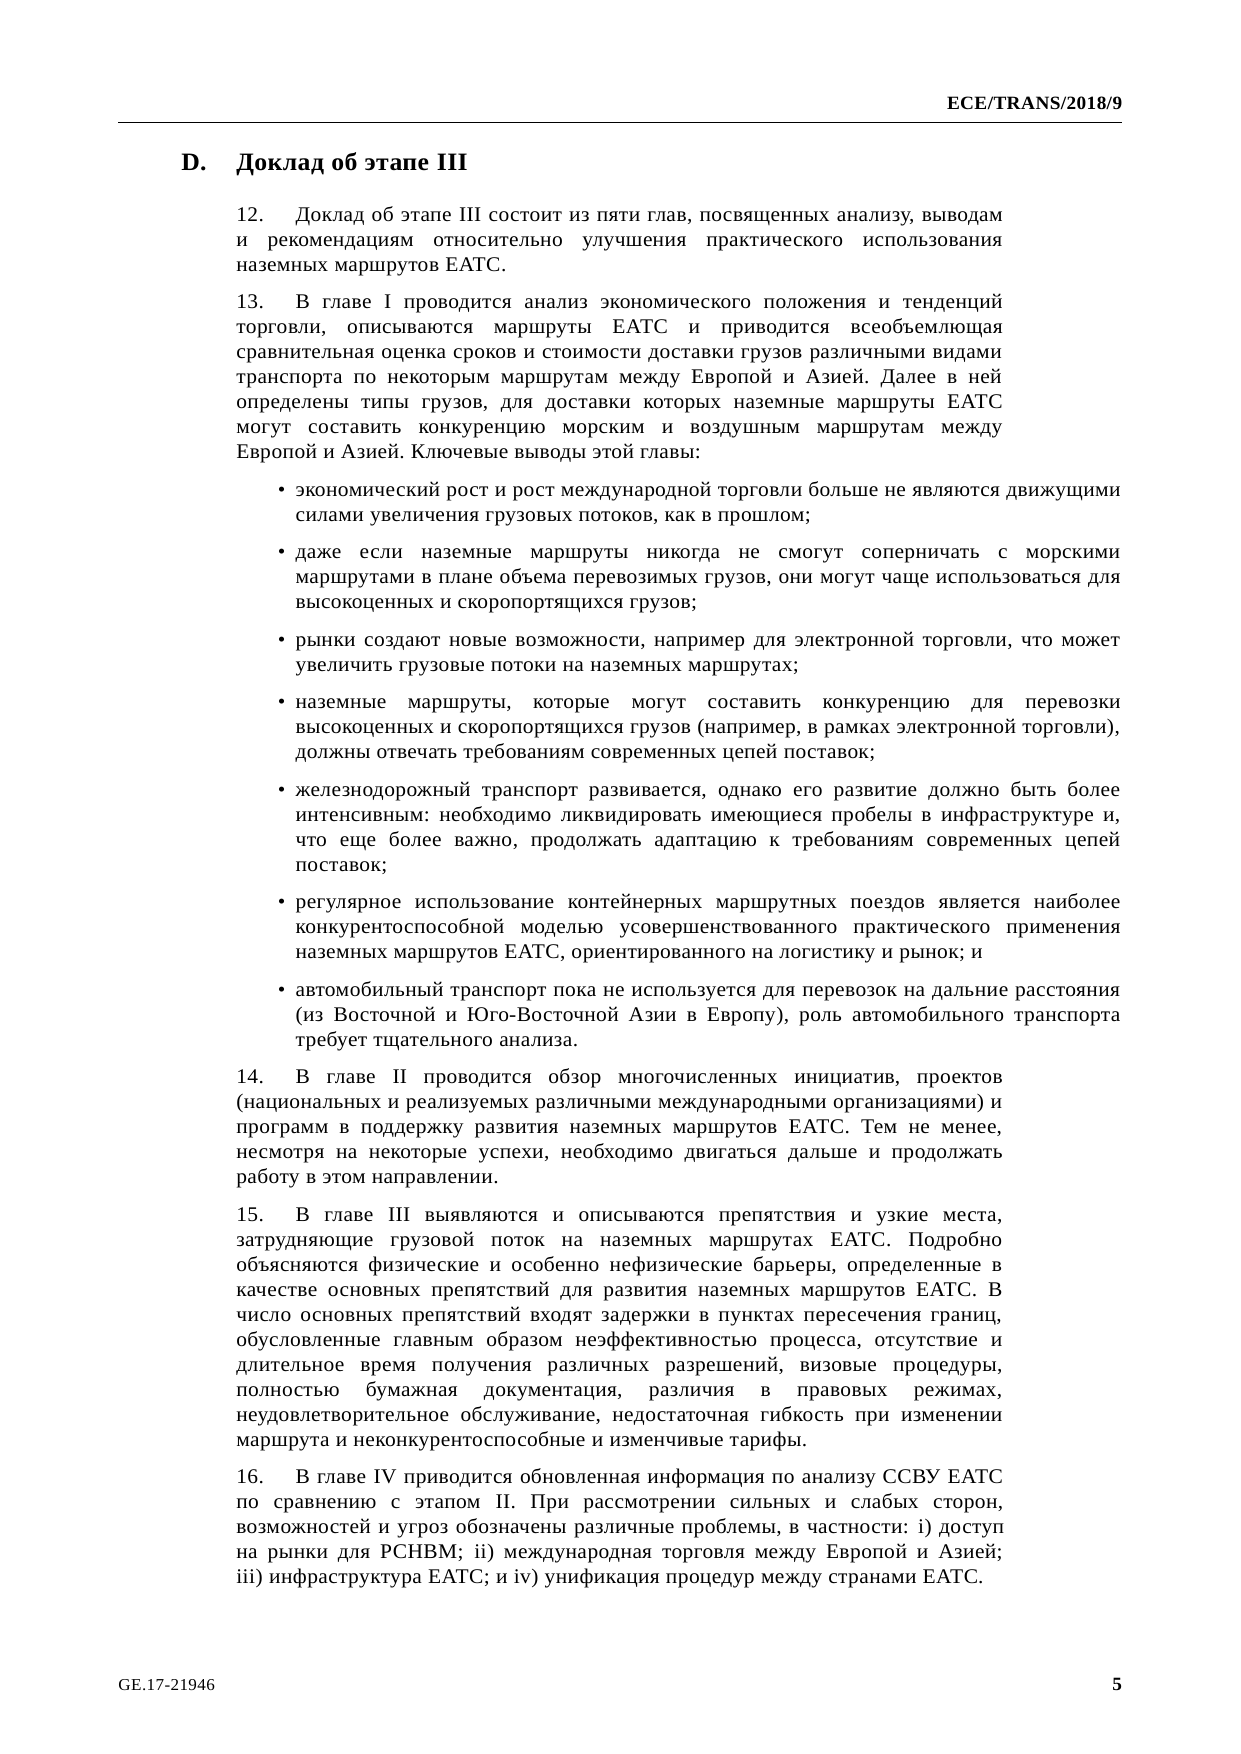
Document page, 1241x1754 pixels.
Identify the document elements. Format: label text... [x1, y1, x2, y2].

text 16. В главе IV приводится обновленная информация по анализу ССВУ ЕАТС по сравнению с этапом II. При рассмотрении сильных и слабых сторон, возможностей и угроз обозначены различные проблемы, в частности: i) доступ на рынки для РСНВМ; ii) международная торговля между Европой и Азией; iii) инфраструктура ЕАТС; и iv) унификация процедур между странами ЕАТС. [236, 1463, 1004, 1588]
text 12. Доклад об этапе III состоит из пяти глав, посвященных анализу, выводам и рекомендациям относительно улучшения практического использования наземных маршрутов ЕАТС. [236, 201, 1004, 276]
text железнодорожный транспорт развивается, однако его развитие должно быть более интенсивным: необходимо ликвидировать имеющиеся пробелы в инфраструктуре и, что еще более важно, продолжать адаптацию к требованиям современных цепей поставок; [278, 776, 1122, 876]
text рынки создают новые возможности, например для электронной торговли, что может увеличить грузовые потоки на наземных маршрутах; [278, 626, 1122, 676]
text автомобильный транспорт пока не используется для перевозок на дальние расстояния (из Восточной и Юго-Восточной Азии в Европу), роль автомобильного транспорта требует тщательного анализа. [278, 976, 1122, 1051]
text наземные маршруты, которые могут составить конкуренцию для перевозки высокоценных и скоропортящихся грузов (например, в рамках электронной торговли), должны отвечать требованиям современных цепей поставок; [278, 688, 1122, 763]
text даже если наземные маршруты никогда не смогут соперничать с морскими маршрутами в плане объема перевозимых грузов, они могут чаще использоваться для высокоценных и скоропортящихся грузов; [278, 538, 1122, 613]
text 15. В главе III выявляются и описываются препятствия и узкие места, затрудняющие грузовой поток на наземных маршрутах ЕАТС. Подробно объясняются физические и особенно нефизические барьеры, определенные в качестве основных препятствий для развития наземных маршрутов ЕАТС. В число основных препятствий входят задержки в пунктах пересечения границ, обусловленные главным образом неэффективностью процесса, отсутствие и длительное время получения различных разрешений, визовые процедуры, полностью бумажная документация, различия в правовых режимах, неудовлетворительное обслуживание, недостаточная гибкость при изменении маршрута и неконкурентоспособные и изменчивые тарифы. [236, 1201, 1004, 1451]
text D. Доклад об этапе III [118, 148, 1004, 176]
text регулярное использование контейнерных маршрутных поездов является наиболее конкурентоспособной моделью усовершенствованного практического применения наземных маршрутов ЕАТС, ориентированного на логистику и рынок; и [278, 888, 1122, 963]
text 13. В главе I проводится анализ экономического положения и тенденций торговли, описываются маршруты ЕАТС и приводится всеобъемлющая сравнительная оценка сроков и стоимости доставки грузов различными видами транспорта по некоторым маршрутам между Европой и Азией. Далее в ней определены типы грузов, для доставки которых наземные маршруты ЕАТС могут составить конкуренцию морским и воздушным маршрутам между Европой и Азией. Ключевые выводы этой главы: [236, 288, 1004, 463]
text экономический рост и рост международной торговли больше не являются движущими силами увеличения грузовых потоков, как в прошлом; [278, 476, 1122, 526]
text 14. В главе II проводится обзор многочисленных инициатив, проектов (национальных и реализуемых различными международными организациями) и программ в поддержку развития наземных маршрутов ЕАТС. Тем не менее, несмотря на некоторые успехи, необходимо двигаться дальше и продолжать работу в этом направлении. [236, 1063, 1004, 1188]
